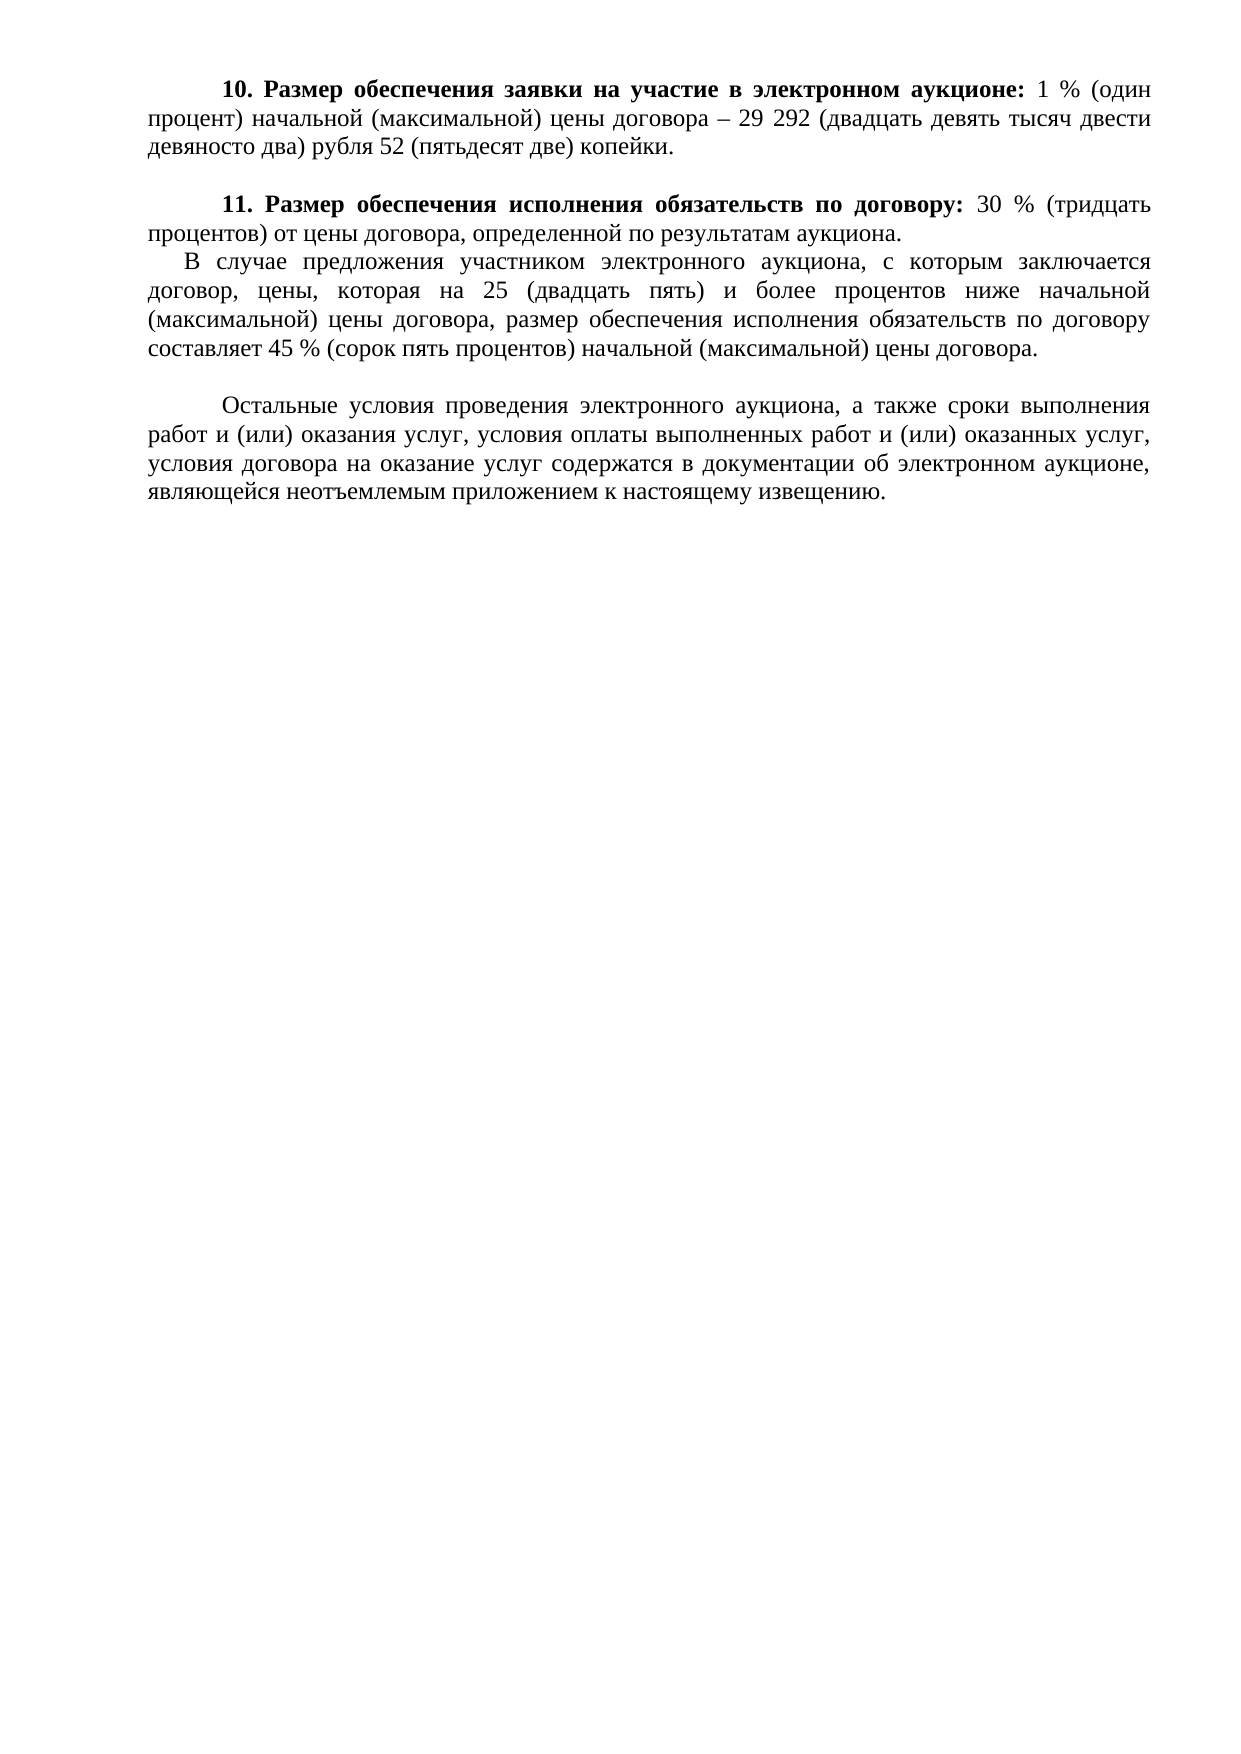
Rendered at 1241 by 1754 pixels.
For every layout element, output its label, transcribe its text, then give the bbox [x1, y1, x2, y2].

text 10. Размер обеспечения заявки на участие в электронном аукционе: 1 % (один процент) начальной (максимальной) цены договора – 29 292 (двадцать девять тысяч двести девяносто два) рубля 52 (пятьдесят две) копейки. [148, 74, 1151, 160]
text 11. Размер обеспечения исполнения обязательств по договору: 30 % (тридцать процентов) от цены договора, определенной по результатам аукциона. [148, 189, 1151, 246]
text Остальные условия проведения электронного аукциона, а также сроки выполнения работ и (или) оказания услуг, условия оплаты выполненных работ и (или) оказанных услуг, условия договора на оказание услуг содержатся в документации об электронном аукционе, являющейся неотъемлемым приложением к настоящему извещению. [148, 390, 1151, 505]
text В случае предложения участником электронного аукциона, с которым заключается договор, цены, которая на 25 (двадцать пять) и более процентов ниже начальной (максимальной) цены договора, размер обеспечения исполнения обязательств по договору составляет 45 % (сорок пять процентов) начальной (максимальной) цены договора. [148, 246, 1151, 361]
